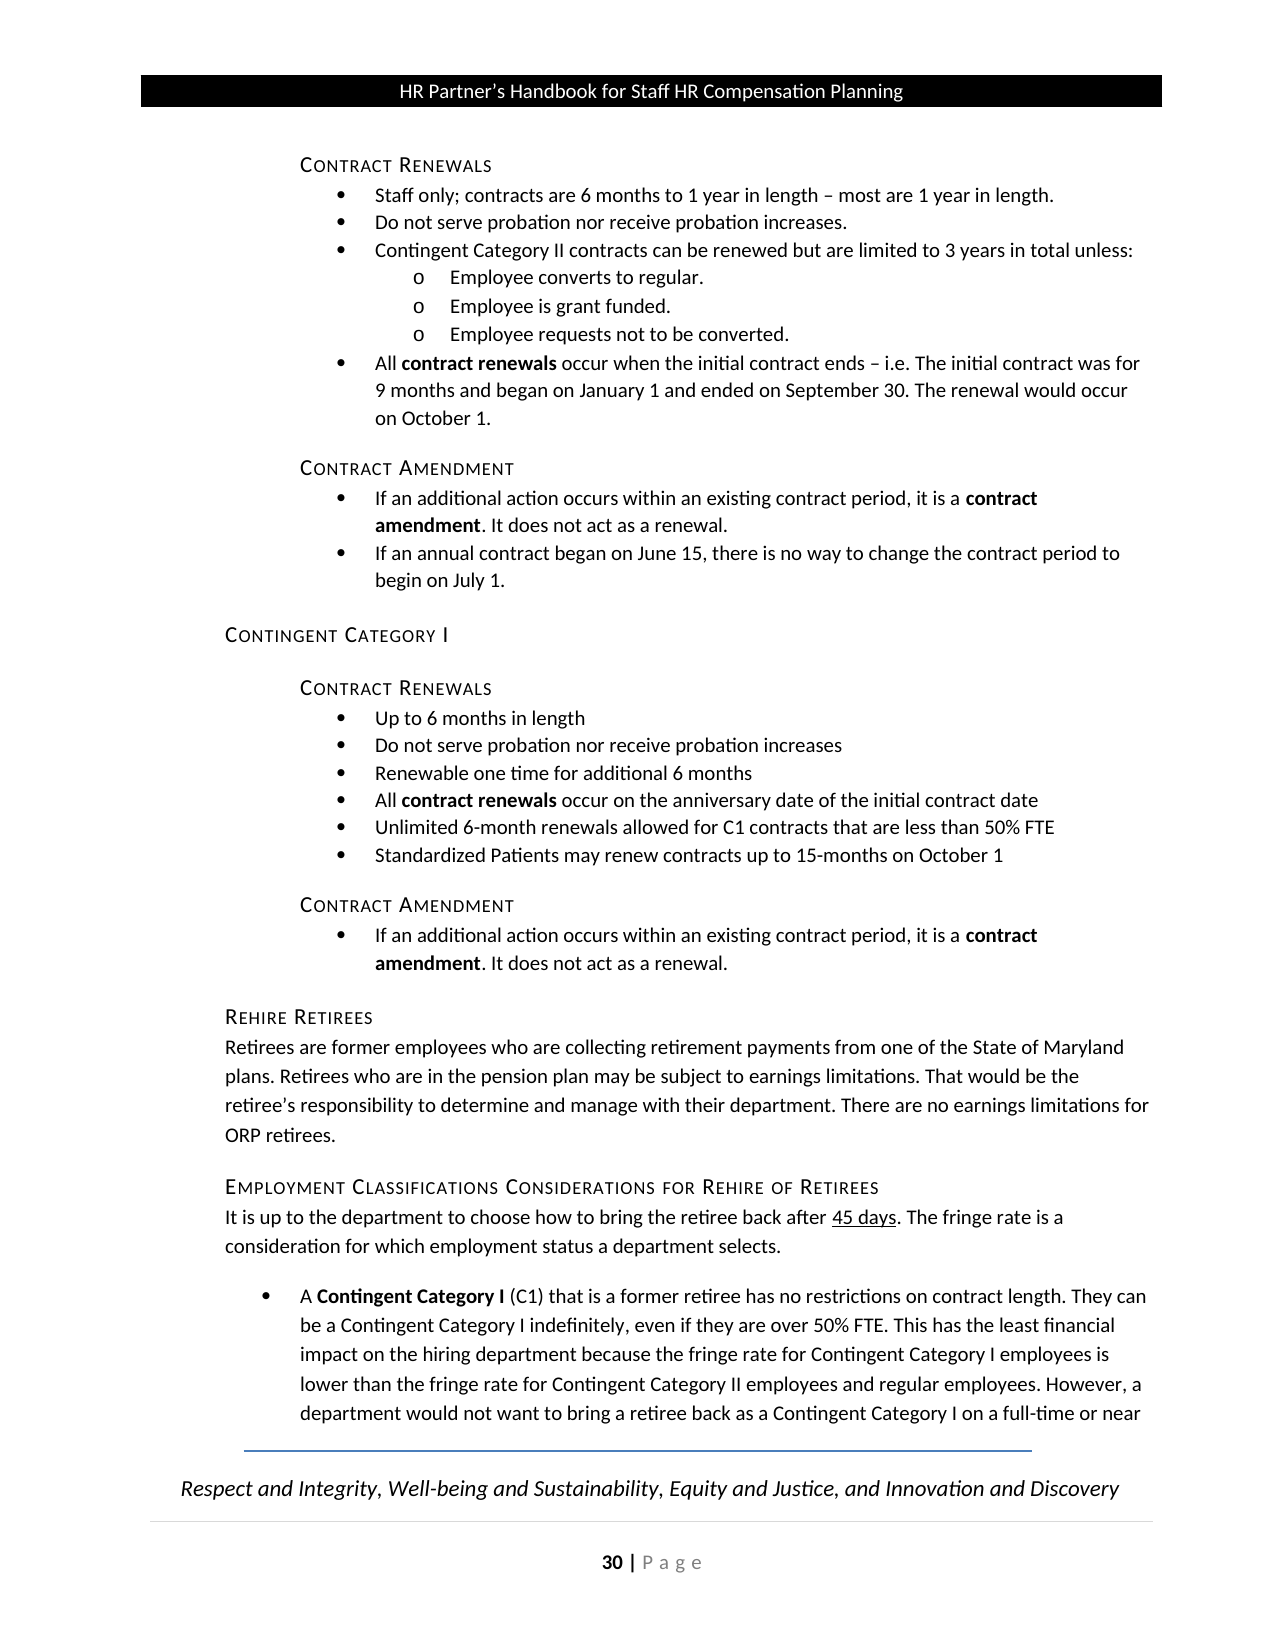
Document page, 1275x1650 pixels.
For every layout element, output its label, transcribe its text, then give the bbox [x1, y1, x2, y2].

list Do not serve probation nor receive probation increases. [337, 209, 1153, 235]
subtitle Contingent Category I [225, 620, 1153, 648]
list Do not serve probation nor receive probation increases [337, 732, 1153, 758]
list Unlimited 6-month renewals allowed for C1 contracts that are less than 50% FTE [337, 814, 1153, 840]
subtitle Contract Amendment [300, 453, 1153, 481]
list All contract renewals occur on the anniversary date of the initial contract date [337, 787, 1153, 813]
list Employee requests not to be converted. [412, 321, 1153, 348]
list Employee is grant funded. [412, 293, 1153, 319]
list Employee converts to regular. [412, 264, 1153, 291]
text Retirees are former employees who are collecting retirement payments from one of the State of Maryland plans. Retirees who are in the pension plan may be subject to earnings limitations. That would be the retiree’s responsibility to determine and manage with their department. There are no earnings limitations for ORP retirees. [225, 1034, 1153, 1147]
subtitle Contract Renewals [300, 673, 1153, 701]
list All contract renewals occur when the initial contract ends – i.e. The initial contract was for 9 months and began on January 1 and ended on September 30. The renewal would occur on October 1. [337, 350, 1153, 430]
subtitle Contract Renewals [300, 150, 1153, 178]
subtitle Employment Classifications Considerations for Rehire of Retirees [225, 1172, 1153, 1200]
list Renewable one time for additional 6 months [337, 760, 1153, 785]
subtitle Contract Amendment [300, 890, 1153, 918]
subtitle Rehire Retirees [225, 1002, 1153, 1030]
list Up to 6 months in length [337, 705, 1153, 730]
list If an additional action occurs within an existing contract period, it is a contract amendment. It does not act as a renewal. [337, 485, 1153, 538]
list Staff only; contracts are 6 months to 1 year in length – most are 1 year in length. [337, 182, 1153, 208]
list Contingent Category II contracts can be renewed but are limited to 3 years in total unless: [337, 237, 1153, 262]
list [262, 1283, 1153, 1425]
list If an additional action occurs within an existing contract period, it is a contract amendment. It does not act as a renewal. [337, 922, 1153, 975]
text It is up to the department to choose how to bring the retiree back after 45 days. The fringe rate is a consideration for which employment status a department selects. [225, 1204, 1153, 1259]
list If an annual contract began on June 15, there is no way to change the contract period to begin on July 1. [337, 540, 1153, 593]
list Standardized Patients may renew contracts up to 15-months on October 1 [337, 842, 1153, 867]
